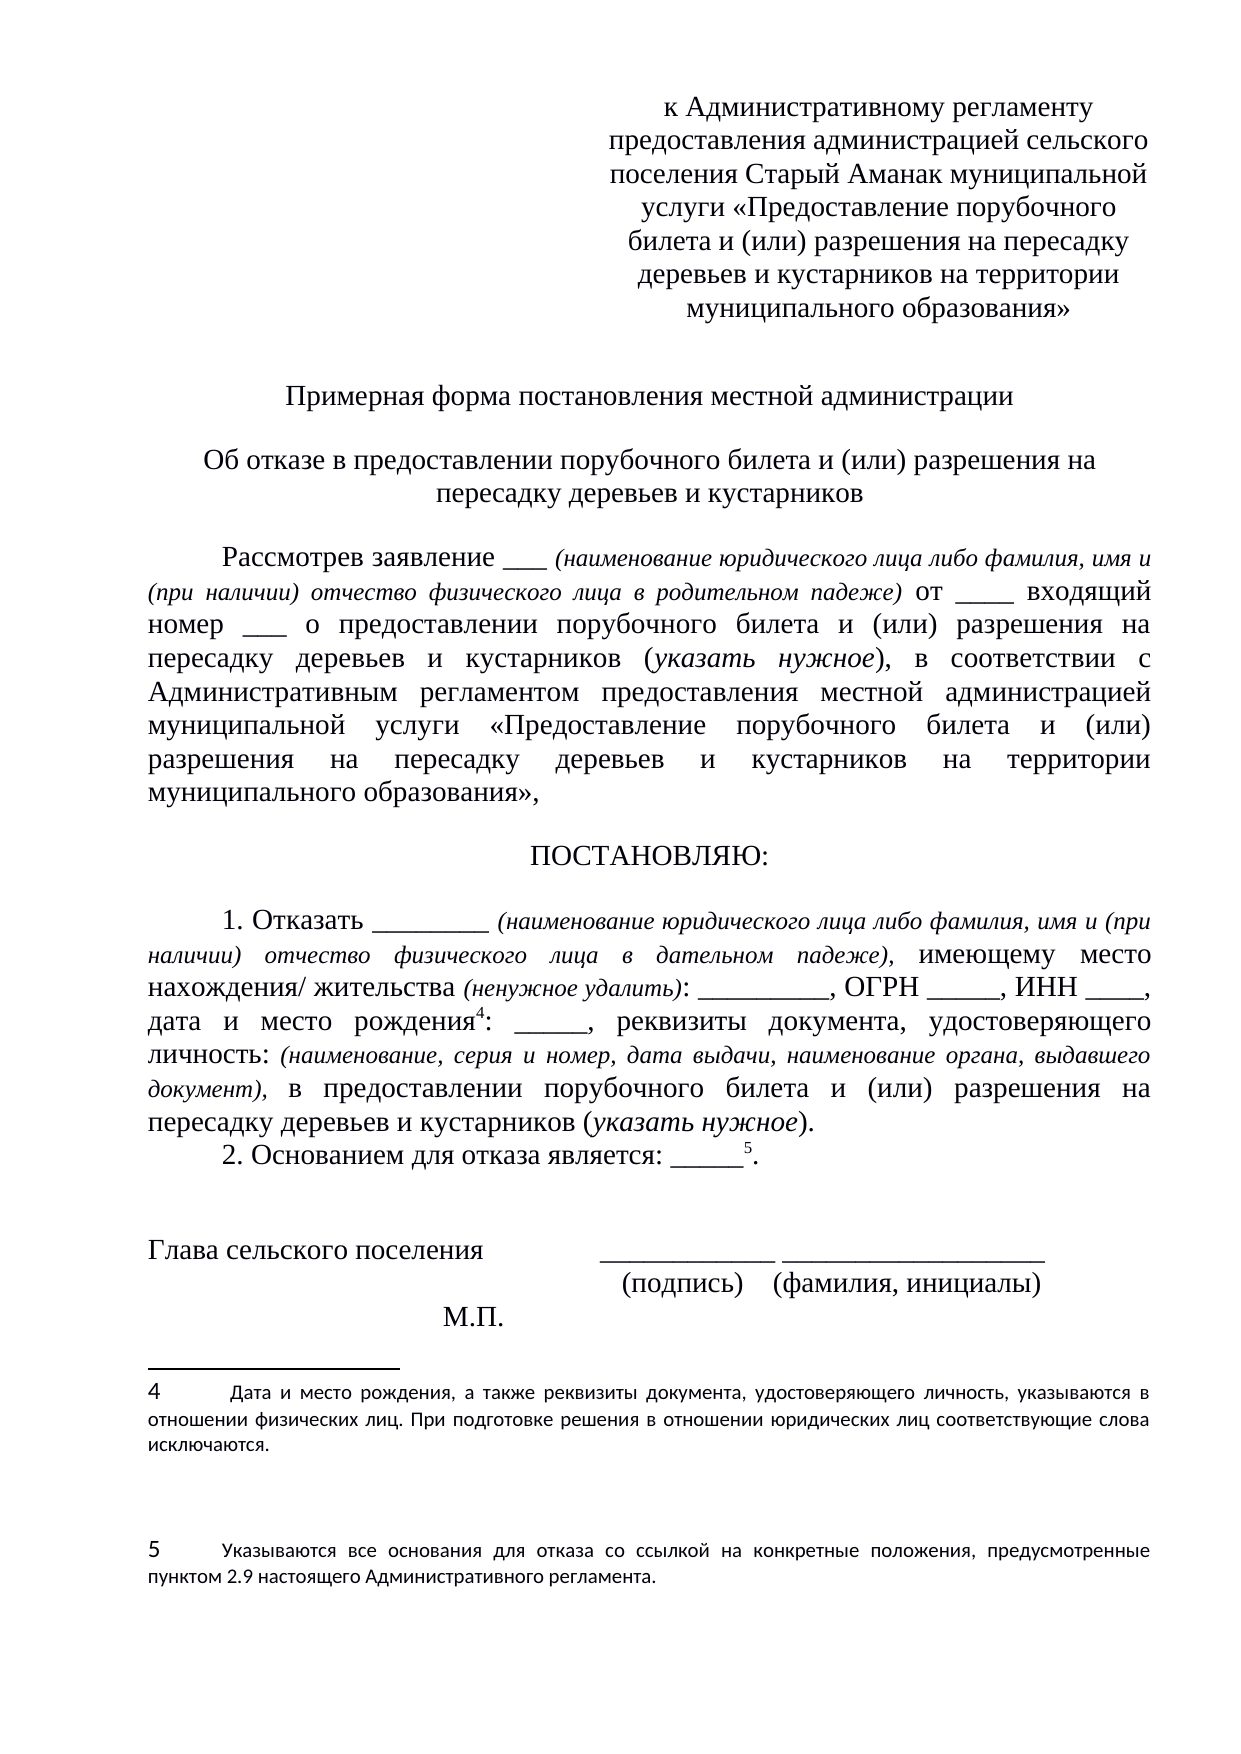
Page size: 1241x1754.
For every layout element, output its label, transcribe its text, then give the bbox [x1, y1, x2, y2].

text предоставления администрацией сельского поселения Старый Аманак муниципальной услуги «Предоставление порубочного билета и (или) разрешения на пересадку деревьев и кустарников на территории муниципального образования» [606, 122, 1152, 323]
text к Административному регламенту [606, 89, 1152, 122]
text М.П. [148, 1299, 1152, 1332]
text Глава сельского поселения ____________ __________________ [148, 1232, 1152, 1265]
text ПОСТАНОВЛЯЮ: [148, 838, 1152, 872]
text (подпись) (фамилия, инициалы) [148, 1265, 1152, 1299]
text Об отказе в предоставлении порубочного билета и (или) разрешения на пересадку деревьев и кустарников [148, 442, 1152, 509]
text 2. Основанием для отказа является: _____. [148, 1137, 1152, 1171]
text Рассмотрев заявление ___ (наименование юридического лица либо фамилия, имя и (при наличии) отчество физического лица в родительном падеже) от ____ входящий номер ___ о предоставлении порубочного билета и (или) разрешения на пересадку деревьев и кустарников (указать нужное), в соответствии с Административным регламентом предоставления местной администрацией муниципальной услуги «Предоставление порубочного билета и (или) разрешения на пересадку деревьев и кустарников на территории муниципального образования», [148, 539, 1152, 808]
text 1. Отказать ________ (наименование юридического лица либо фамилия, имя и (при наличии) отчество физического лица в дательном падеже), имеющему место нахождения/ жительства (ненужное удалить): _________, ОГРН _____, ИНН ____, дата и место рождения: _____, реквизиты документа, удостоверяющего личность: (наименование, серия и номер, дата выдачи, наименование органа, выдавшего документ), в предоставлении порубочного билета и (или) разрешения на пересадку деревьев и кустарников (указать нужное). [148, 902, 1152, 1137]
text Примерная форма постановления местной администрации [148, 378, 1152, 411]
